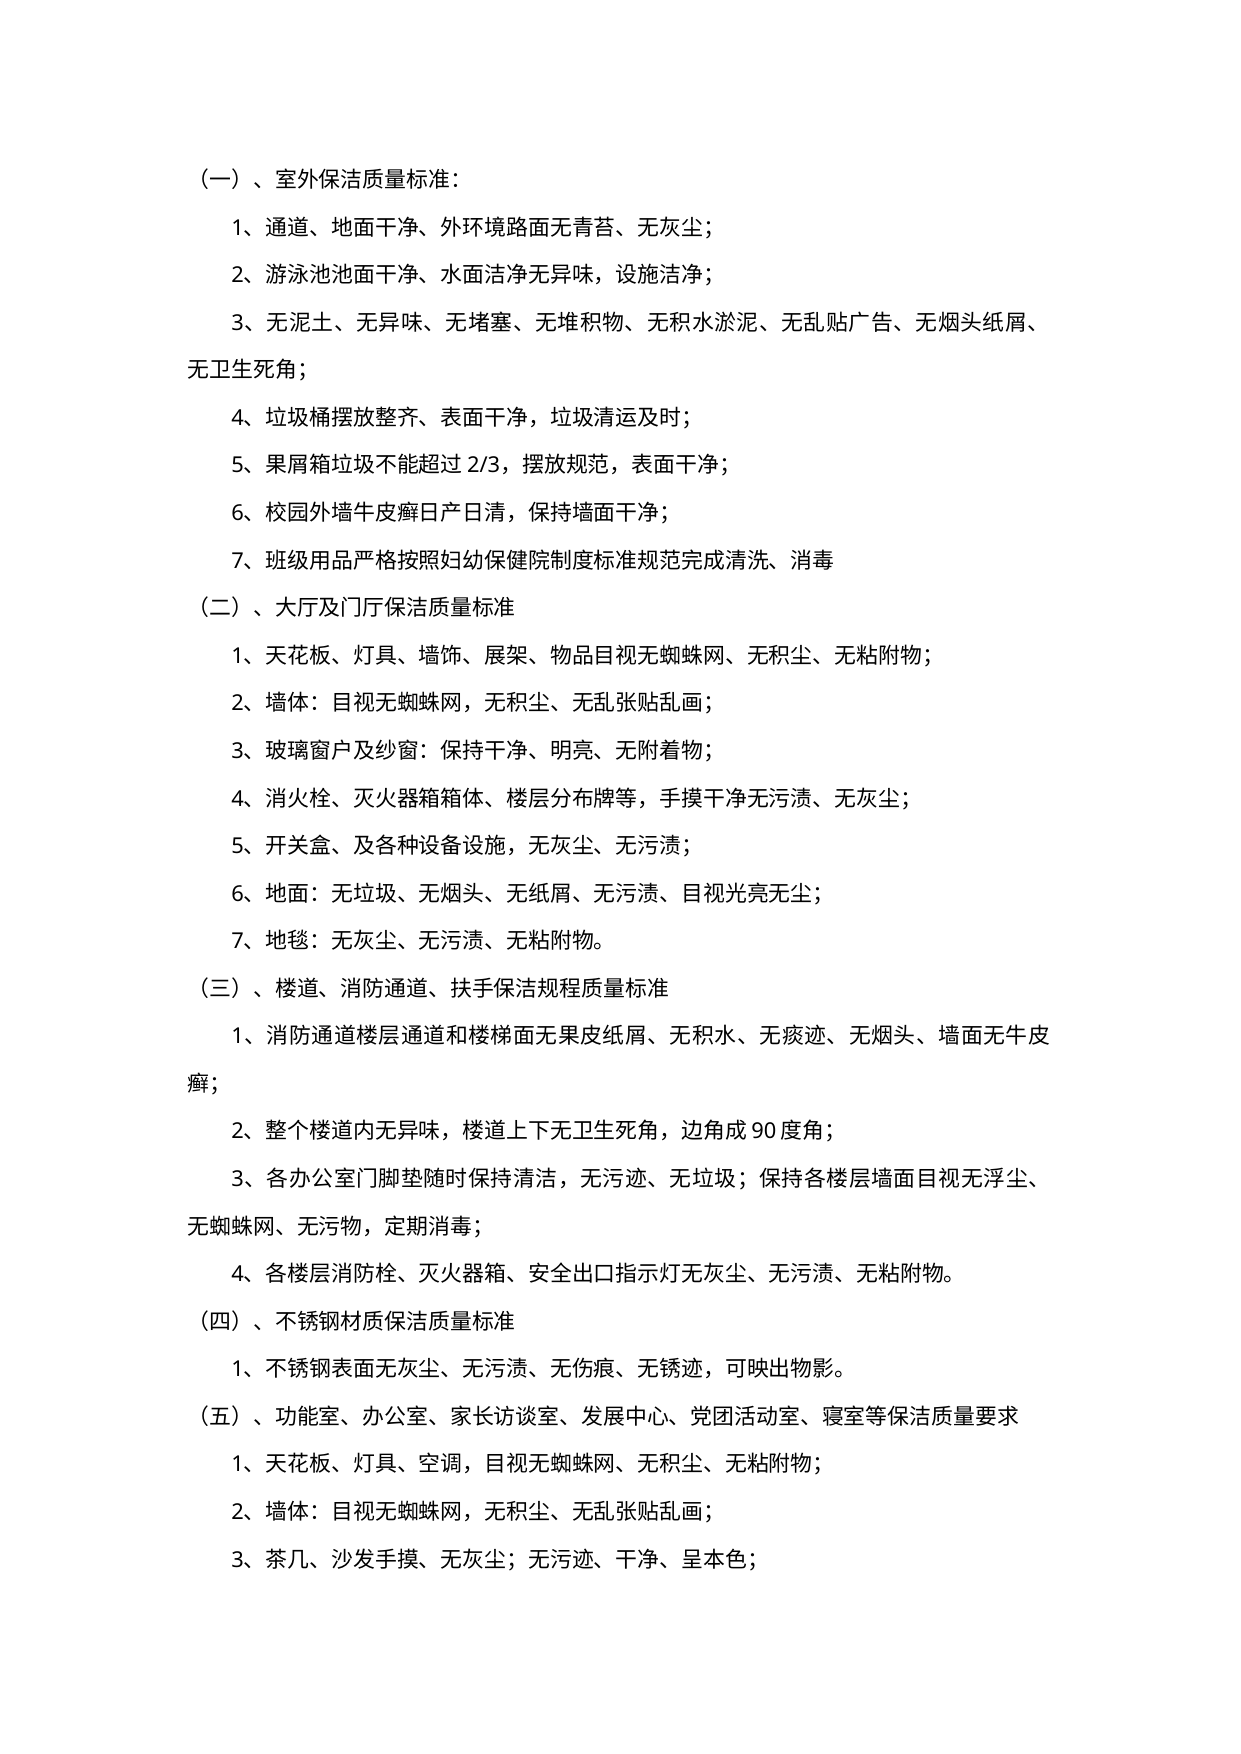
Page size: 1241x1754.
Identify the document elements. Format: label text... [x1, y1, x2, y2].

text 2、墙体：目视无蜘蛛网，无积尘、无乱张贴乱画； [187, 1494, 1053, 1526]
text 5、开关盒、及各种设备设施，无灰尘、无污渍； [187, 828, 1053, 860]
text 3、茶几、沙发手摸、无灰尘；无污迹、干净、呈本色； [187, 1542, 1053, 1573]
text （二）、大厅及门厅保洁质量标准 [187, 590, 1053, 622]
text 3、各办公室门脚垫随时保持清洁，无污迹、无垃圾；保持各楼层墙面目视无浮尘、无蜘蛛网、无污物，定期消毒； [187, 1161, 1053, 1240]
text 1、消防通道楼层通道和楼梯面无果皮纸屑、无积水、无痰迹、无烟头、墙面无牛皮癣； [187, 1018, 1053, 1098]
text （三）、楼道、消防通道、扶手保洁规程质量标准 [187, 971, 1053, 1003]
text 1、不锈钢表面无灰尘、无污渍、无伤痕、无锈迹，可映出物影。 [187, 1351, 1053, 1383]
text 6、地面：无垃圾、无烟头、无纸屑、无污渍、目视光亮无尘； [187, 876, 1053, 907]
text 4、消火栓、灭火器箱箱体、楼层分布牌等，手摸干净无污渍、无灰尘； [187, 781, 1053, 812]
text 5、果屑箱垃圾不能超过2/3，摆放规范，表面干净； [187, 447, 1053, 479]
text 2、整个楼道内无异味，楼道上下无卫生死角，边角成90度角； [187, 1113, 1053, 1145]
text 4、垃圾桶摆放整齐、表面干净，垃圾清运及时； [187, 400, 1053, 432]
text 7、班级用品严格按照妇幼保健院制度标准规范完成清洗、消毒 [187, 543, 1053, 574]
text 2、游泳池池面干净、水面洁净无异味，设施洁净； [187, 257, 1053, 289]
text （五）、功能室、办公室、家长访谈室、发展中心、党团活动室、寝室等保洁质量要求 [187, 1399, 1053, 1431]
text 6、校园外墙牛皮癣日产日清，保持墙面干净； [187, 495, 1053, 527]
text （四）、不锈钢材质保洁质量标准 [187, 1304, 1053, 1336]
text 7、地毯：无灰尘、无污渍、无粘附物。 [187, 923, 1053, 955]
text 3、玻璃窗户及纱窗：保持干净、明亮、无附着物； [187, 733, 1053, 765]
text 3、无泥土、无异味、无堵塞、无堆积物、无积水淤泥、无乱贴广告、无烟头纸屑、无卫生死角； [187, 305, 1053, 384]
text 2、墙体：目视无蜘蛛网，无积尘、无乱张贴乱画； [187, 685, 1053, 717]
text 1、天花板、灯具、墙饰、展架、物品目视无蜘蛛网、无积尘、无粘附物； [187, 638, 1053, 669]
text 4、各楼层消防栓、灭火器箱、安全出口指示灯无灰尘、无污渍、无粘附物。 [187, 1256, 1053, 1288]
text （一）、室外保洁质量标准： [187, 162, 1053, 194]
text 1、通道、地面干净、外环境路面无青苔、无灰尘； [187, 209, 1053, 241]
text 1、天花板、灯具、空调，目视无蜘蛛网、无积尘、无粘附物； [187, 1446, 1053, 1478]
